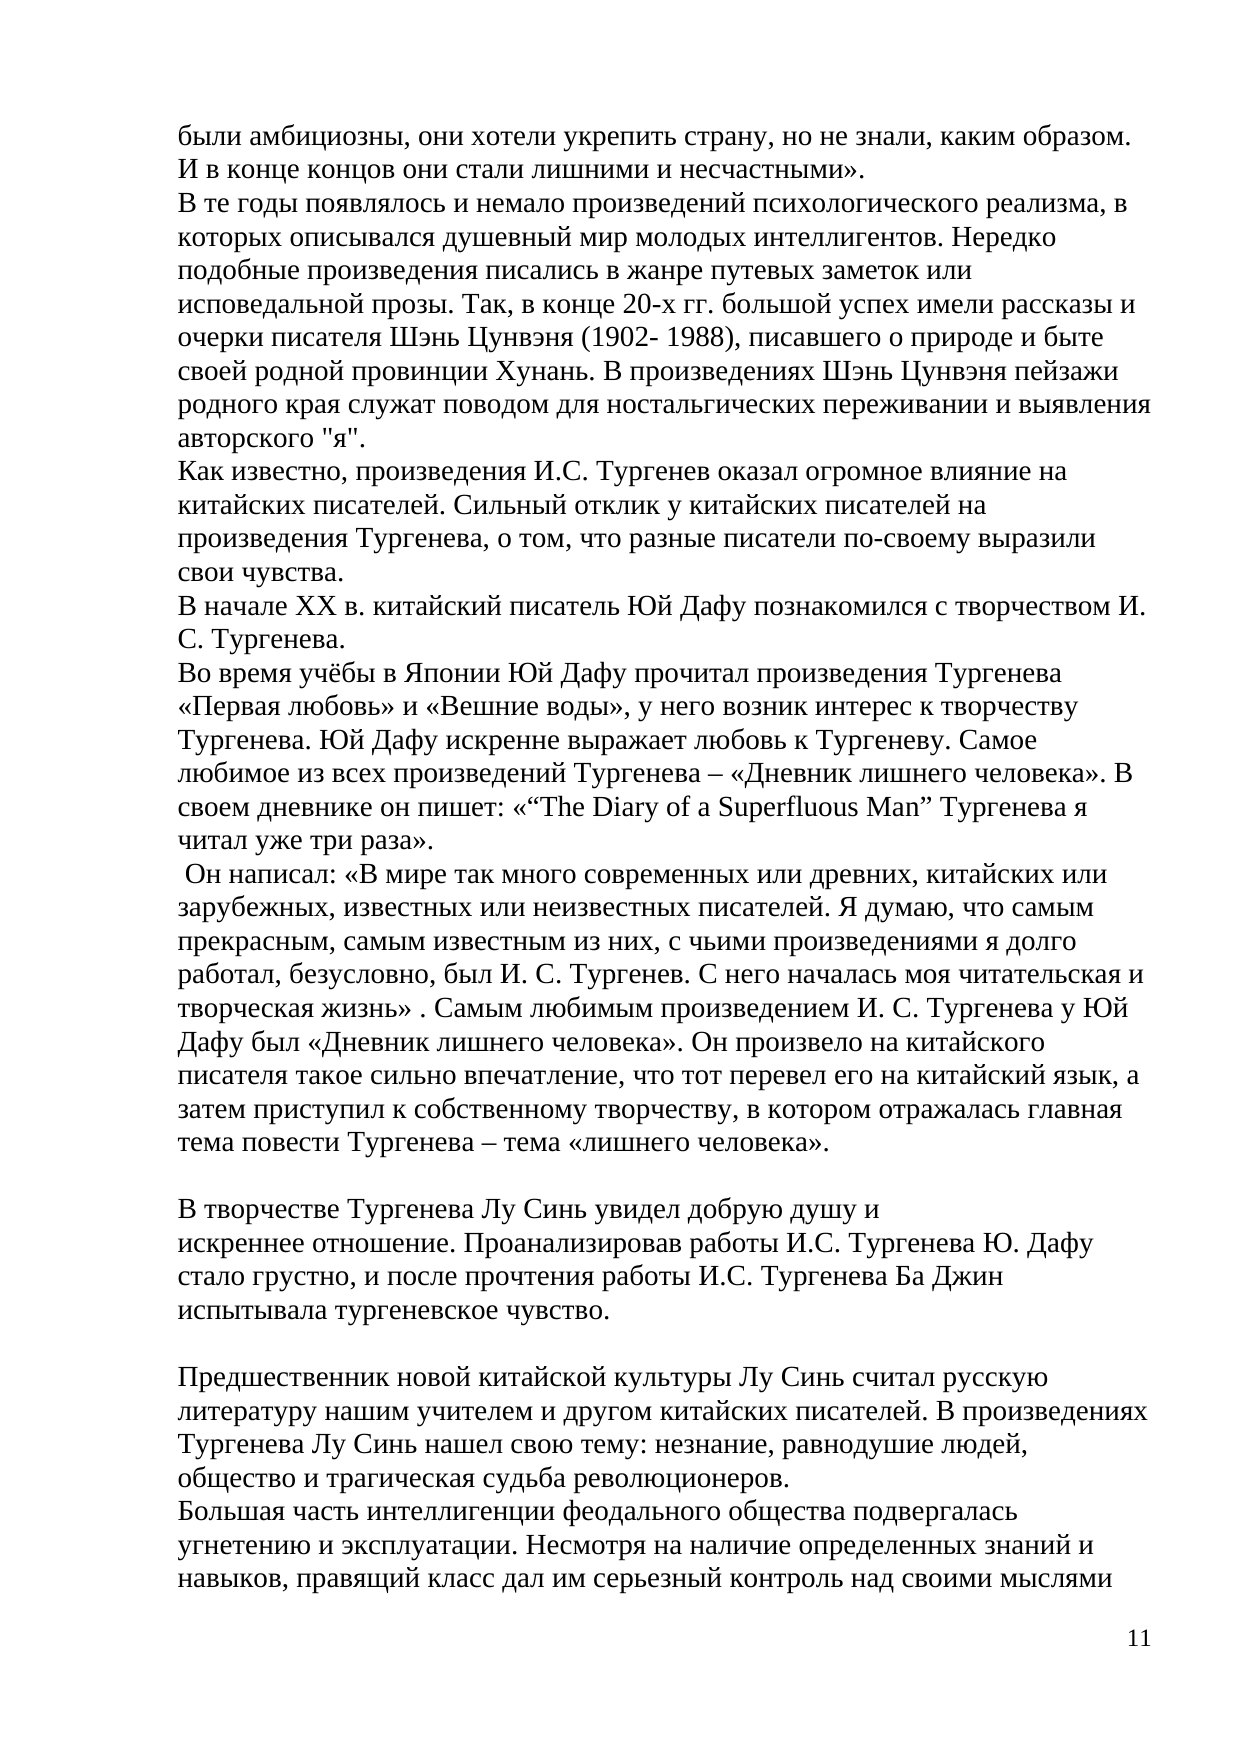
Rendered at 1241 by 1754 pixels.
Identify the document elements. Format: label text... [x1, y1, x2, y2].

text Он написал: «В мире так много современных или древних, китайских или зарубежных, известных или неизвестных писателей. Я думаю, что самым прекрасным, самым известным из них, с чьими произведениями я долго работал, безусловно, был И. С. Тургенев. С него началась моя читательская и творческая жизнь» . Самым любимым произведением И. С. Тургенева у Юй Дафу был «Дневник лишнего человека». Он произвело на китайского писателя такое сильно впечатление, что тот перевел его на китайский язык, а затем приступил к собственному творчеству, в котором отражалась главная тема повести Тургенева – тема «лишнего человека». [177, 856, 1152, 1158]
text В начале ХХ в. китайский писатель Юй Дафу познакомился с творчеством И. С. Тургенева. [177, 588, 1152, 655]
text общество и трагическая судьба революционеров. [177, 1460, 1152, 1493]
text Во время учёбы в Японии Юй Дафу прочитал произведения Тургенева «Первая любовь» и «Вешние воды», у него возник интерес к творчеству Тургенева. Юй Дафу искренне выражает любовь к Тургеневу. Самое любимое из всех произведений Тургенева – «Дневник лишнего человека». В своем дневнике он пишет: «“The Diary of a Superfluous Man” Тургенева я читал уже три раза». [177, 655, 1152, 856]
text китайских писателей. Сильный отклик у китайских писателей на произведения Тургенева, о том, что разные писатели по-своему выразили свои чувства. [177, 487, 1152, 588]
text В те годы появлялось и немало произведений психологического реализма, в которых описывался душевный мир молодых интеллигентов. Нередко подобные произведения писались в жанре путевых заметок или исповедальной прозы. Так, в конце 20-х гг. большой успех имели рассказы и очерки писателя Шэнь Цунвэня (1902- 1988), писавшего о природе и быте своей родной провинции Хунань. В произведениях Шэнь Цунвэня пейзажи родного края служат поводом для ностальгических переживании и выявления авторского "я". [177, 185, 1152, 453]
text Предшественник новой китайской культуры Лу Синь считал русскую литературу нашим учителем и другом китайских писателей. В произведениях Тургенева Лу Синь нашел свою тему: незнание, равнодушие людей, [177, 1359, 1152, 1460]
text Как известно, произведения И.С. Тургенев оказал огромное влияние на [177, 453, 1152, 487]
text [177, 1493, 1152, 1594]
text искреннее отношение. Проанализировав работы И.С. Тургенева Ю. Дафу стало грустно, и после прочтения работы И.С. Тургенева Ба Джин испытывала тургеневское чувство. [177, 1225, 1152, 1326]
text В творчестве Тургенева Лу Синь увидел добрую душу и [177, 1191, 1152, 1225]
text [177, 118, 1152, 185]
